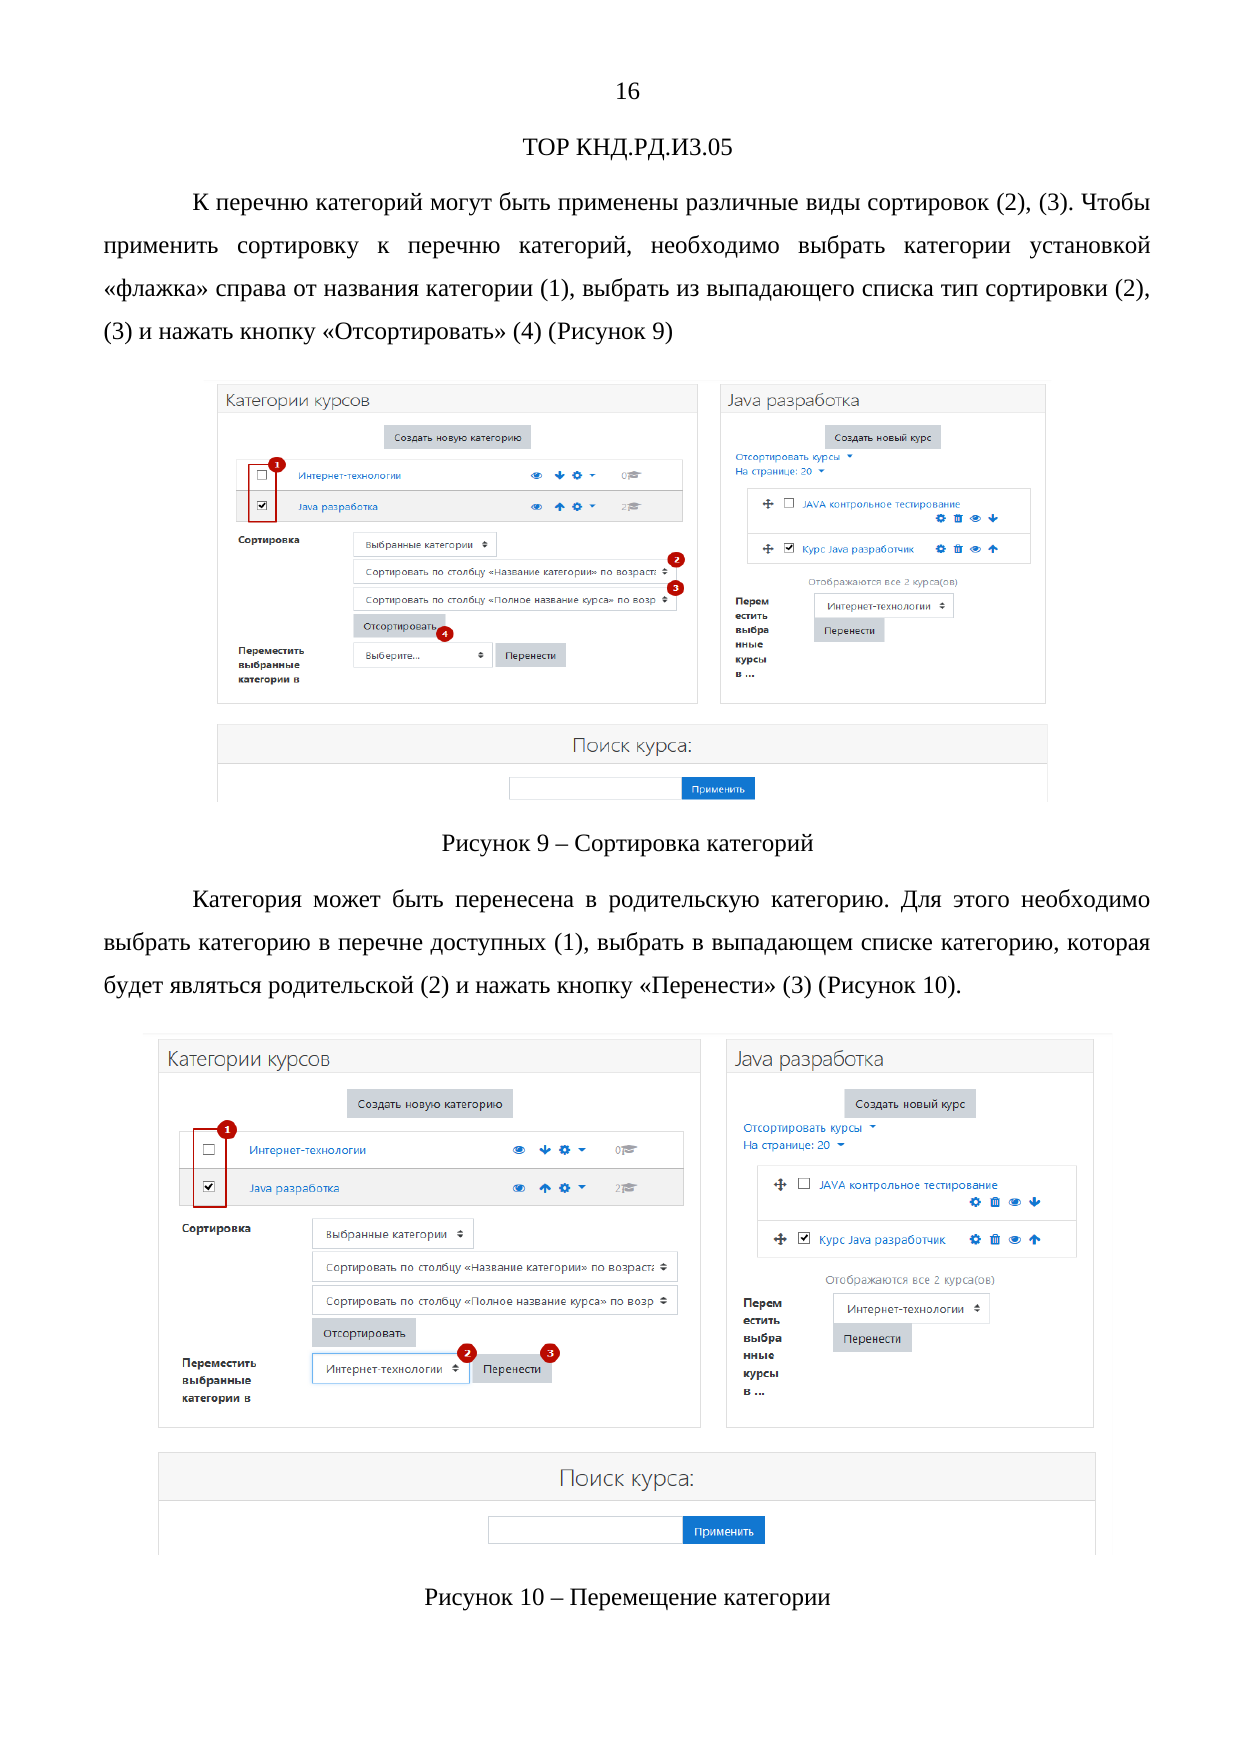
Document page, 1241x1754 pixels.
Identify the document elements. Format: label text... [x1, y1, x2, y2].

title Рисунок 9 – Сортировка категорий [103, 828, 1152, 857]
text Категория может быть перенесена в родительскую категорию. Для этого необходимо выбрать категорию в перечне доступных (1), выбрать в выпадающем списке категорию, которая будет являться родительской (2) и нажать кнопку «Перенести» (3) (Рисунок 10). [103, 884, 1152, 999]
title Рисунок 10 – Перемещение категории [103, 1582, 1152, 1611]
picture [203, 380, 1052, 802]
text К перечню категорий могут быть применены различные виды сортировок (2), (3). Чтобы применить сортировку к перечню категорий, необходимо выбрать категории установкой «флажка» справа от названия категории (1), выбрать из выпадающего списка тип сортировки (2), (3) и нажать кнопку «Отсортировать» (4) (Рисунок 9) [103, 187, 1152, 345]
picture [142, 1033, 1113, 1555]
